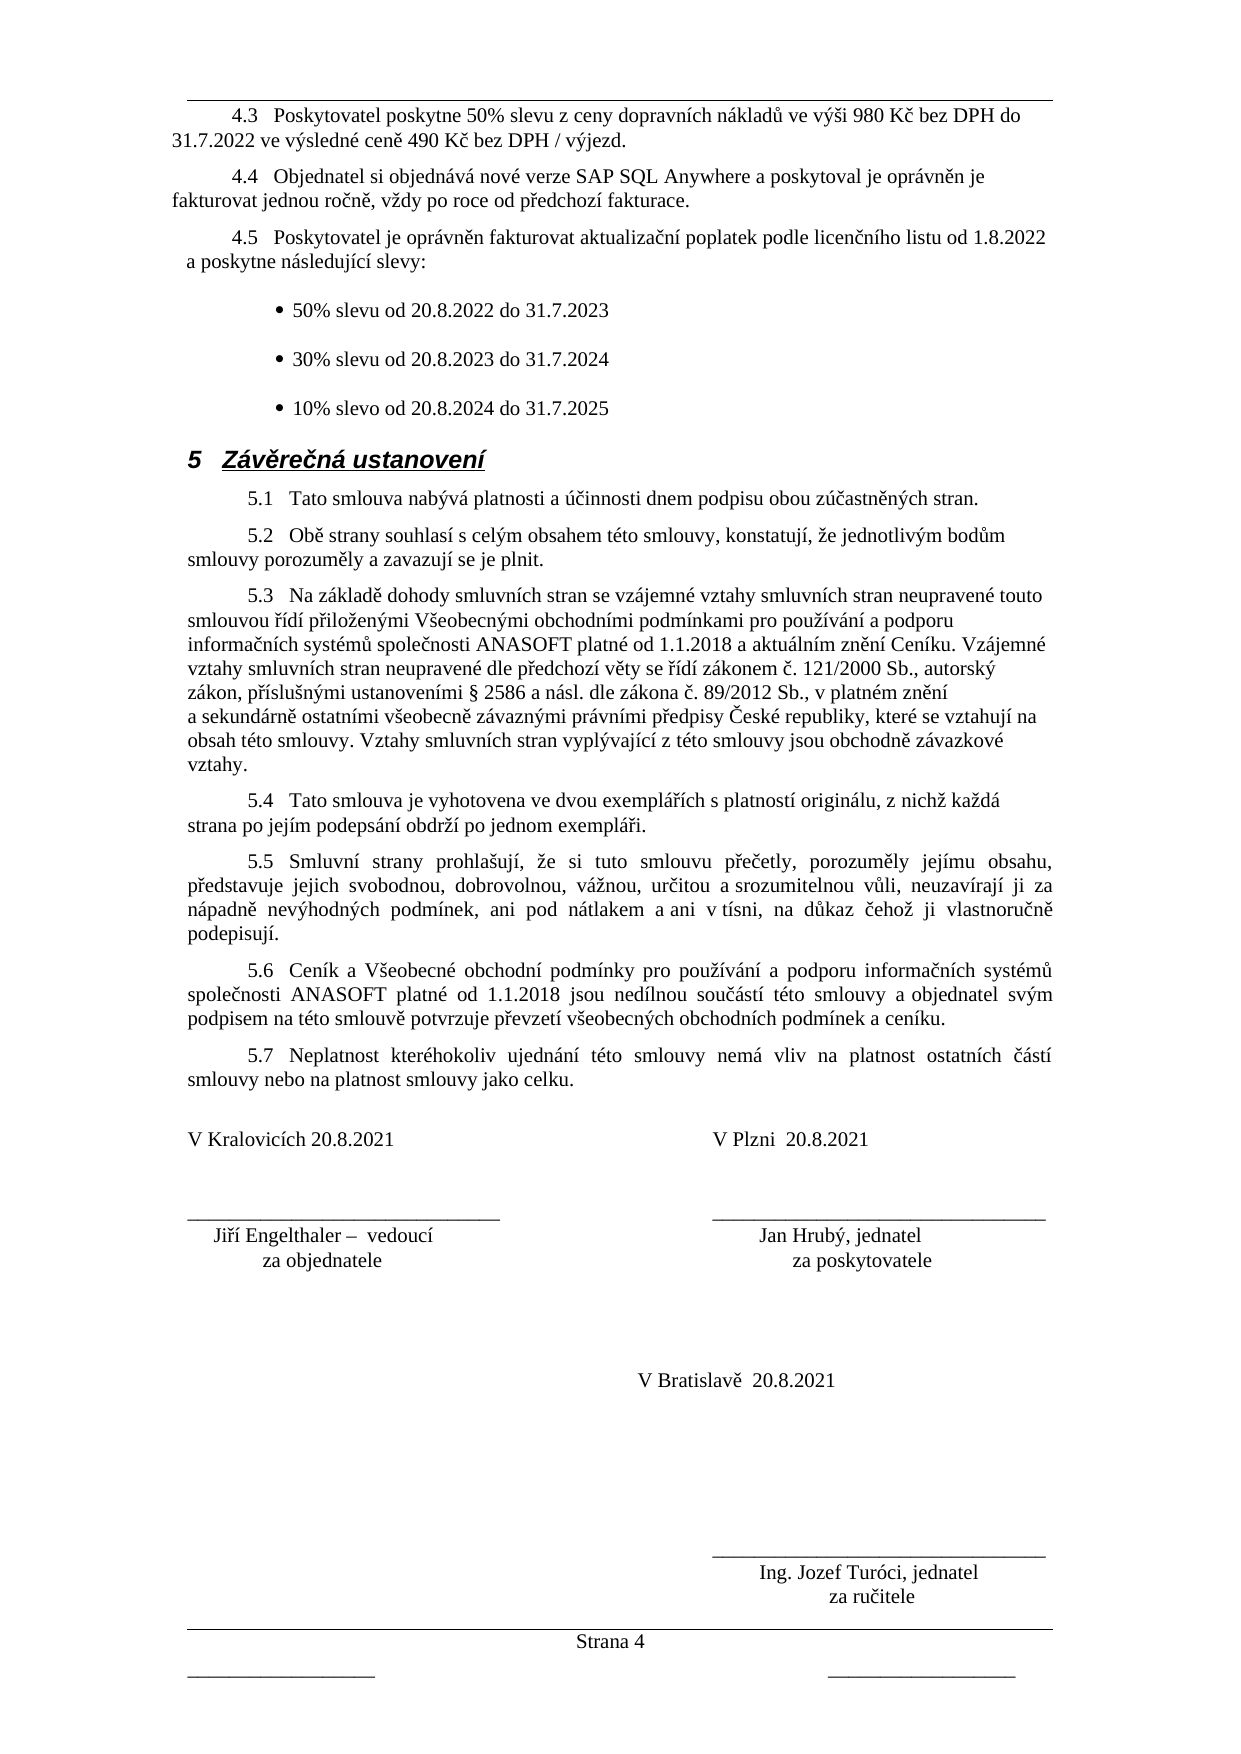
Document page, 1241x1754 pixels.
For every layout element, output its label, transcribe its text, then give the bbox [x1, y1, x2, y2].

list Neplatnost kteréhokoliv ujednání této smlouvy nemá vliv na platnost ostatních částí smlouvy nebo na platnost smlouvy jako celku. [187, 1042, 1053, 1091]
list Na základě dohody smluvních stran se vzájemné vztahy smluvních stran neupravené touto smlouvou řídí přiloženými Všeobecnými obchodními podmínkami pro používání a podporu informačních systémů společnosti ANASOFT platné od 1.1.2018 a aktuálním znění Ceníku. Vzájemné vztahy smluvních stran neupravené dle předchozí věty se řídí zákonem č. 121/2000 Sb., autorský zákon, příslušnými ustanoveními § 2586 a násl. dle zákona č. 89/2012 Sb., v platném znění a sekundárně ostatními všeobecně závaznými právními předpisy České republiky, které se vztahují na obsah této smlouvy. Vztahy smluvních stran vyplývající z této smlouvy jsou obchodně závazkové vztahy. [187, 583, 1053, 776]
list Tato smlouva je vyhotovena ve dvou exemplářích s platností originálu, z nichž každá strana po jejím podepsání obdrží po jednom exempláři. [187, 788, 1053, 837]
text V Bratislavě 20.8.2021 [562, 1368, 1053, 1392]
subtitle Závěrečná ustanovení [187, 445, 1053, 474]
text Poskytovatel je oprávněn fakturovat aktualizační poplatek podle licenčního listu od 1.8.2022 a poskytne následující slevy: [186, 225, 1053, 273]
list Smluvní strany prohlašují, že si tuto smlouvu přečetly, porozuměly jejímu obsahu, představuje jejich svobodnou, dobrovolnou, vážnou, určitou a srozumitelnou vůli, neuzavírají ji za nápadně nevýhodných podmínek, ani pod nátlakem a ani v tísni, na důkaz čehož ji vlastnoručně podepisují. [187, 849, 1053, 945]
text Jiří Engelthaler – vedoucí Jan Hrubý, jednatel [187, 1223, 1053, 1247]
subtitle 10% slevo od 20.8.2024 do 31.7.2025 [276, 396, 1053, 420]
list Obě strany souhlasí s celým obsahem této smlouvy, konstatují, že jednotlivým bodům smlouvy porozuměly a zavazují se je plnit. [187, 523, 1053, 571]
text V Kralovicích 20.8.2021 V Plzni 20.8.2021 [187, 1127, 1053, 1151]
text Poskytovatel poskytne 50% slevu z ceny dopravních nákladů ve výši 980 Kč bez DPH do 31.7.2022 ve výsledné ceně 490 Kč bez DPH / výjezd. [172, 103, 1053, 152]
text ________________________________ [187, 1536, 1053, 1560]
text Ing. Jozef Turóci, jednatel [187, 1560, 1053, 1584]
list Tato smlouva nabývá platnosti a účinnosti dnem podpisu obou zúčastněných stran. [187, 486, 1053, 510]
subtitle 50% slevu od 20.8.2022 do 31.7.2023 [276, 298, 1053, 322]
text za objednatele za poskytovatele [187, 1247, 1053, 1272]
text Objednatel si objednává nové verze SAP SQL Anywhere a poskytoval je oprávněn je fakturovat jednou ročně, vždy po roce od předchozí fakturace. [172, 164, 1053, 212]
text za ručitele [187, 1584, 1053, 1608]
text ______________________________ ________________________________ [187, 1199, 1053, 1223]
subtitle 30% slevu od 20.8.2023 do 31.7.2024 [276, 347, 1053, 371]
list Ceník a Všeobecné obchodní podmínky pro používání a podporu informačních systémů společnosti ANASOFT platné od 1.1.2018 jsou nedílnou součástí této smlouvy a objednatel svým podpisem na této smlouvě potvrzuje převzetí všeobecných obchodních podmínek a ceníku. [187, 958, 1053, 1030]
